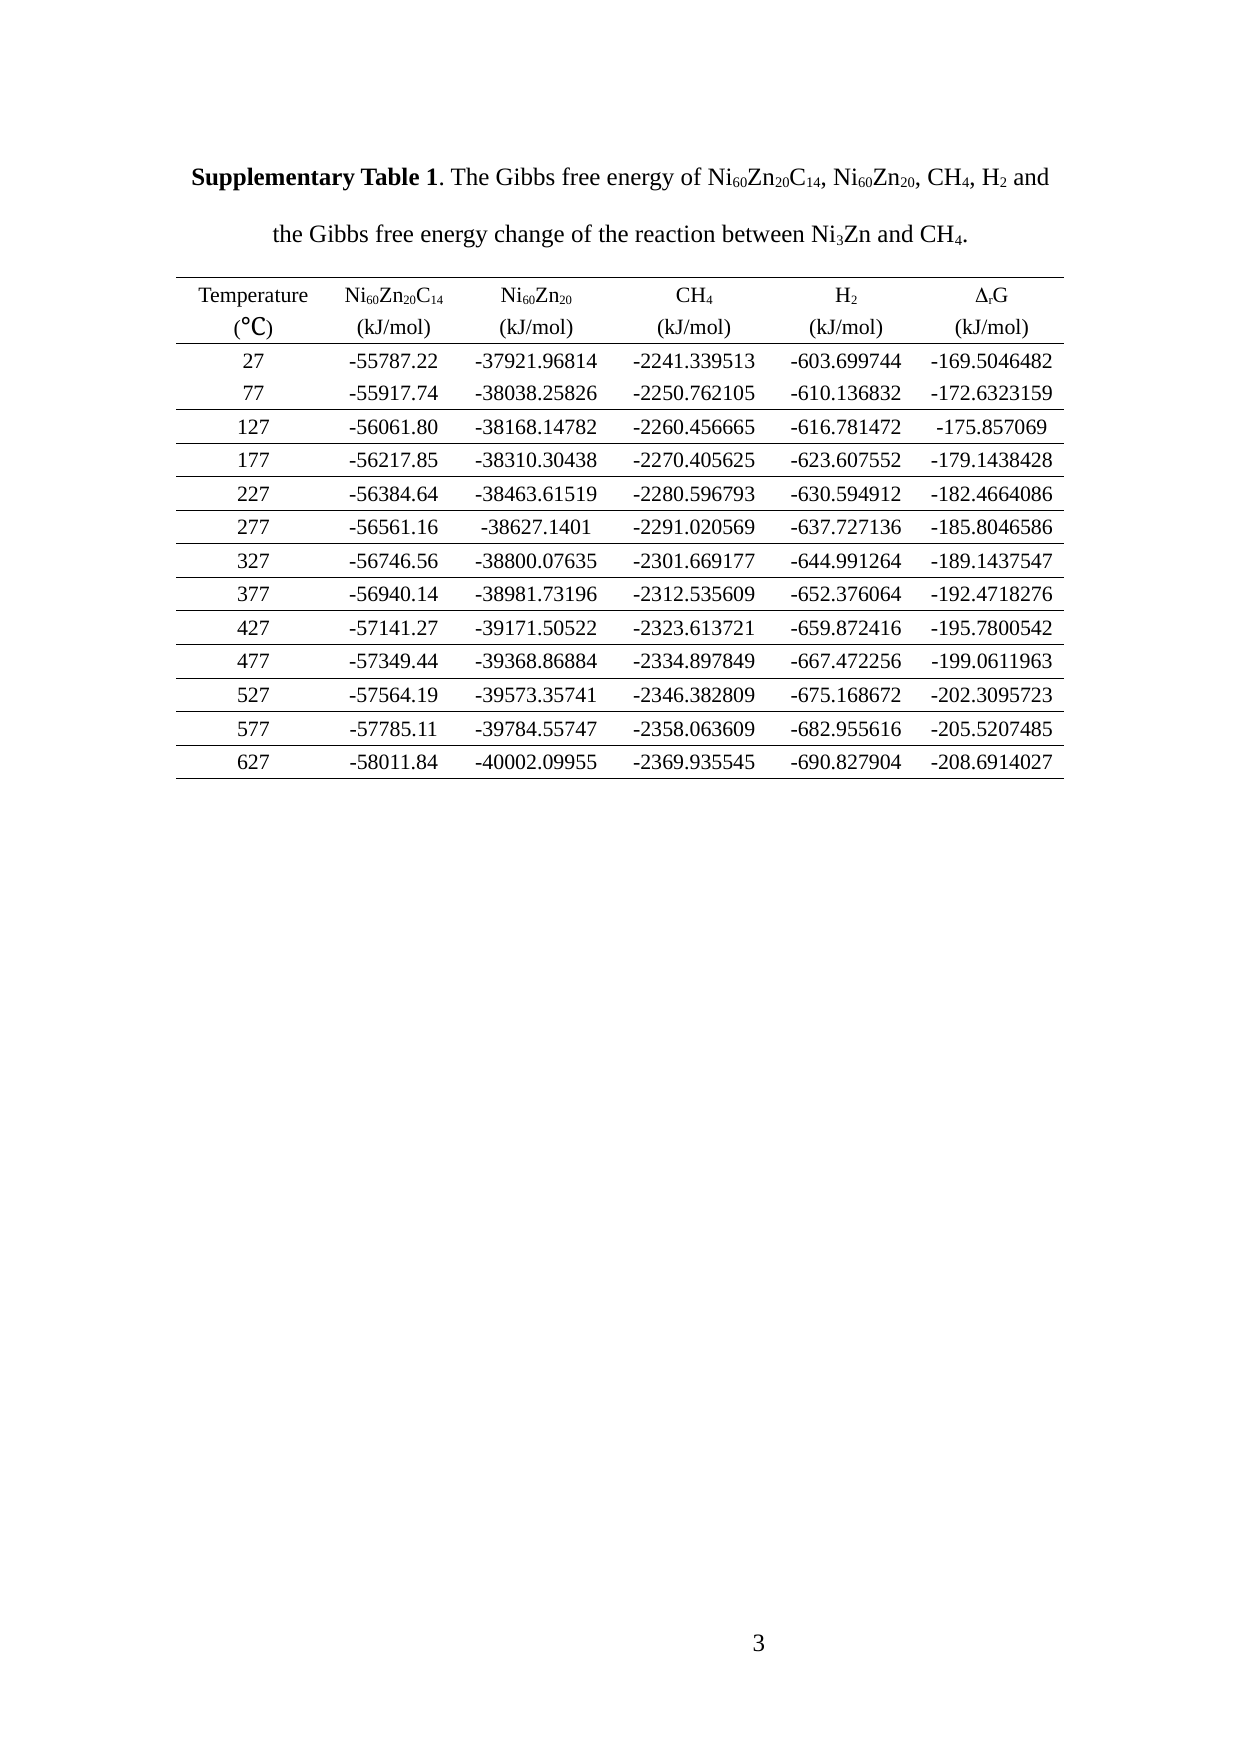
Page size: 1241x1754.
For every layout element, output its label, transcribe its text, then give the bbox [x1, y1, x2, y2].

table_cell 377 [176, 578, 330, 610]
table_cell -38981.73196 [457, 578, 615, 610]
table_cell -682.955616 [773, 712, 919, 744]
table_cell -56061.80 [330, 410, 457, 443]
table_header rG (kJ/mol) [919, 278, 1064, 343]
table_cell -175.857069 [919, 410, 1064, 443]
table_cell -38310.30438 [457, 444, 615, 476]
table_cell -39784.55747 [457, 712, 615, 744]
table_cell -199.0611963 [919, 645, 1064, 677]
table_cell 177 [176, 444, 330, 476]
table_cell -2270.405625 [615, 444, 773, 476]
text Supplementary Table 1. The Gibbs free energy of Ni60Zn20C14, Ni60Zn20, CH4, H2 and the Gibbs free energy change of the reaction between Ni3Zn and CH4. [187, 162, 1053, 248]
table_cell -57349.44 [330, 645, 457, 677]
table_cell -55787.22 [330, 344, 457, 377]
table_cell -667.472256 [773, 645, 919, 677]
table_cell -192.4718276 [919, 578, 1064, 610]
table_cell -182.4664086 [919, 477, 1064, 510]
table_cell -2241.339513 [615, 344, 773, 377]
table_cell -38038.25826 [457, 377, 615, 409]
table_cell -610.136832 [773, 377, 919, 409]
table_header Ni60Zn20C14 (kJ/mol) [330, 278, 457, 343]
table_cell -189.1437547 [919, 544, 1064, 577]
table_cell -172.6323159 [919, 377, 1064, 409]
table_header H2 (kJ/mol) [773, 278, 919, 343]
table_cell -652.376064 [773, 578, 919, 610]
table_header Temperature (℃) [176, 278, 330, 343]
table_cell -2358.063609 [615, 712, 773, 744]
table_cell -185.8046586 [919, 511, 1064, 543]
table_cell -57141.27 [330, 611, 457, 644]
table_cell 77 [176, 377, 330, 409]
table_cell -56940.14 [330, 578, 457, 610]
table_cell 477 [176, 645, 330, 677]
table_cell -55917.74 [330, 377, 457, 409]
table_cell -169.5046482 [919, 344, 1064, 377]
table_cell 27 [176, 344, 330, 377]
table_cell -179.1438428 [919, 444, 1064, 476]
table_cell -603.699744 [773, 344, 919, 377]
table_cell -40002.09955 [457, 746, 615, 778]
table_header Ni60Zn20 (kJ/mol) [457, 278, 615, 343]
table_cell -637.727136 [773, 511, 919, 543]
table_cell -2260.456665 [615, 410, 773, 443]
table_cell -195.7800542 [919, 611, 1064, 644]
table_cell -2323.613721 [615, 611, 773, 644]
table_cell -57564.19 [330, 679, 457, 711]
table_cell -208.6914027 [919, 746, 1064, 778]
table_cell -202.3095723 [919, 679, 1064, 711]
table_cell -38168.14782 [457, 410, 615, 443]
table_cell 427 [176, 611, 330, 644]
table_cell -56217.85 [330, 444, 457, 476]
table_cell 577 [176, 712, 330, 744]
table_cell -675.168672 [773, 679, 919, 711]
table_cell -2312.535609 [615, 578, 773, 610]
table_cell -690.827904 [773, 746, 919, 778]
table_cell -39171.50522 [457, 611, 615, 644]
table_cell -616.781472 [773, 410, 919, 443]
table_cell -39368.86884 [457, 645, 615, 677]
table_cell 627 [176, 746, 330, 778]
table_cell -630.594912 [773, 477, 919, 510]
table_cell -58011.84 [330, 746, 457, 778]
table_header CH4 (kJ/mol) [615, 278, 773, 343]
table_cell -2291.020569 [615, 511, 773, 543]
table_cell -659.872416 [773, 611, 919, 644]
table_cell 127 [176, 410, 330, 443]
table_cell -2369.935545 [615, 746, 773, 778]
table_cell -2280.596793 [615, 477, 773, 510]
table_cell 327 [176, 544, 330, 577]
table_cell -56746.56 [330, 544, 457, 577]
table_cell -57785.11 [330, 712, 457, 744]
table_cell 277 [176, 511, 330, 543]
table_cell -56561.16 [330, 511, 457, 543]
table_cell -39573.35741 [457, 679, 615, 711]
table_cell -2334.897849 [615, 645, 773, 677]
table_cell -38627.1401 [457, 511, 615, 543]
table_cell -2301.669177 [615, 544, 773, 577]
table_cell -623.607552 [773, 444, 919, 476]
table_cell -38463.61519 [457, 477, 615, 510]
table_cell -2250.762105 [615, 377, 773, 409]
table_cell -37921.96814 [457, 344, 615, 377]
table_cell -205.5207485 [919, 712, 1064, 744]
table_cell -2346.382809 [615, 679, 773, 711]
table_cell 227 [176, 477, 330, 510]
table_cell -644.991264 [773, 544, 919, 577]
table_cell -56384.64 [330, 477, 457, 510]
table_cell -38800.07635 [457, 544, 615, 577]
table_cell 527 [176, 679, 330, 711]
